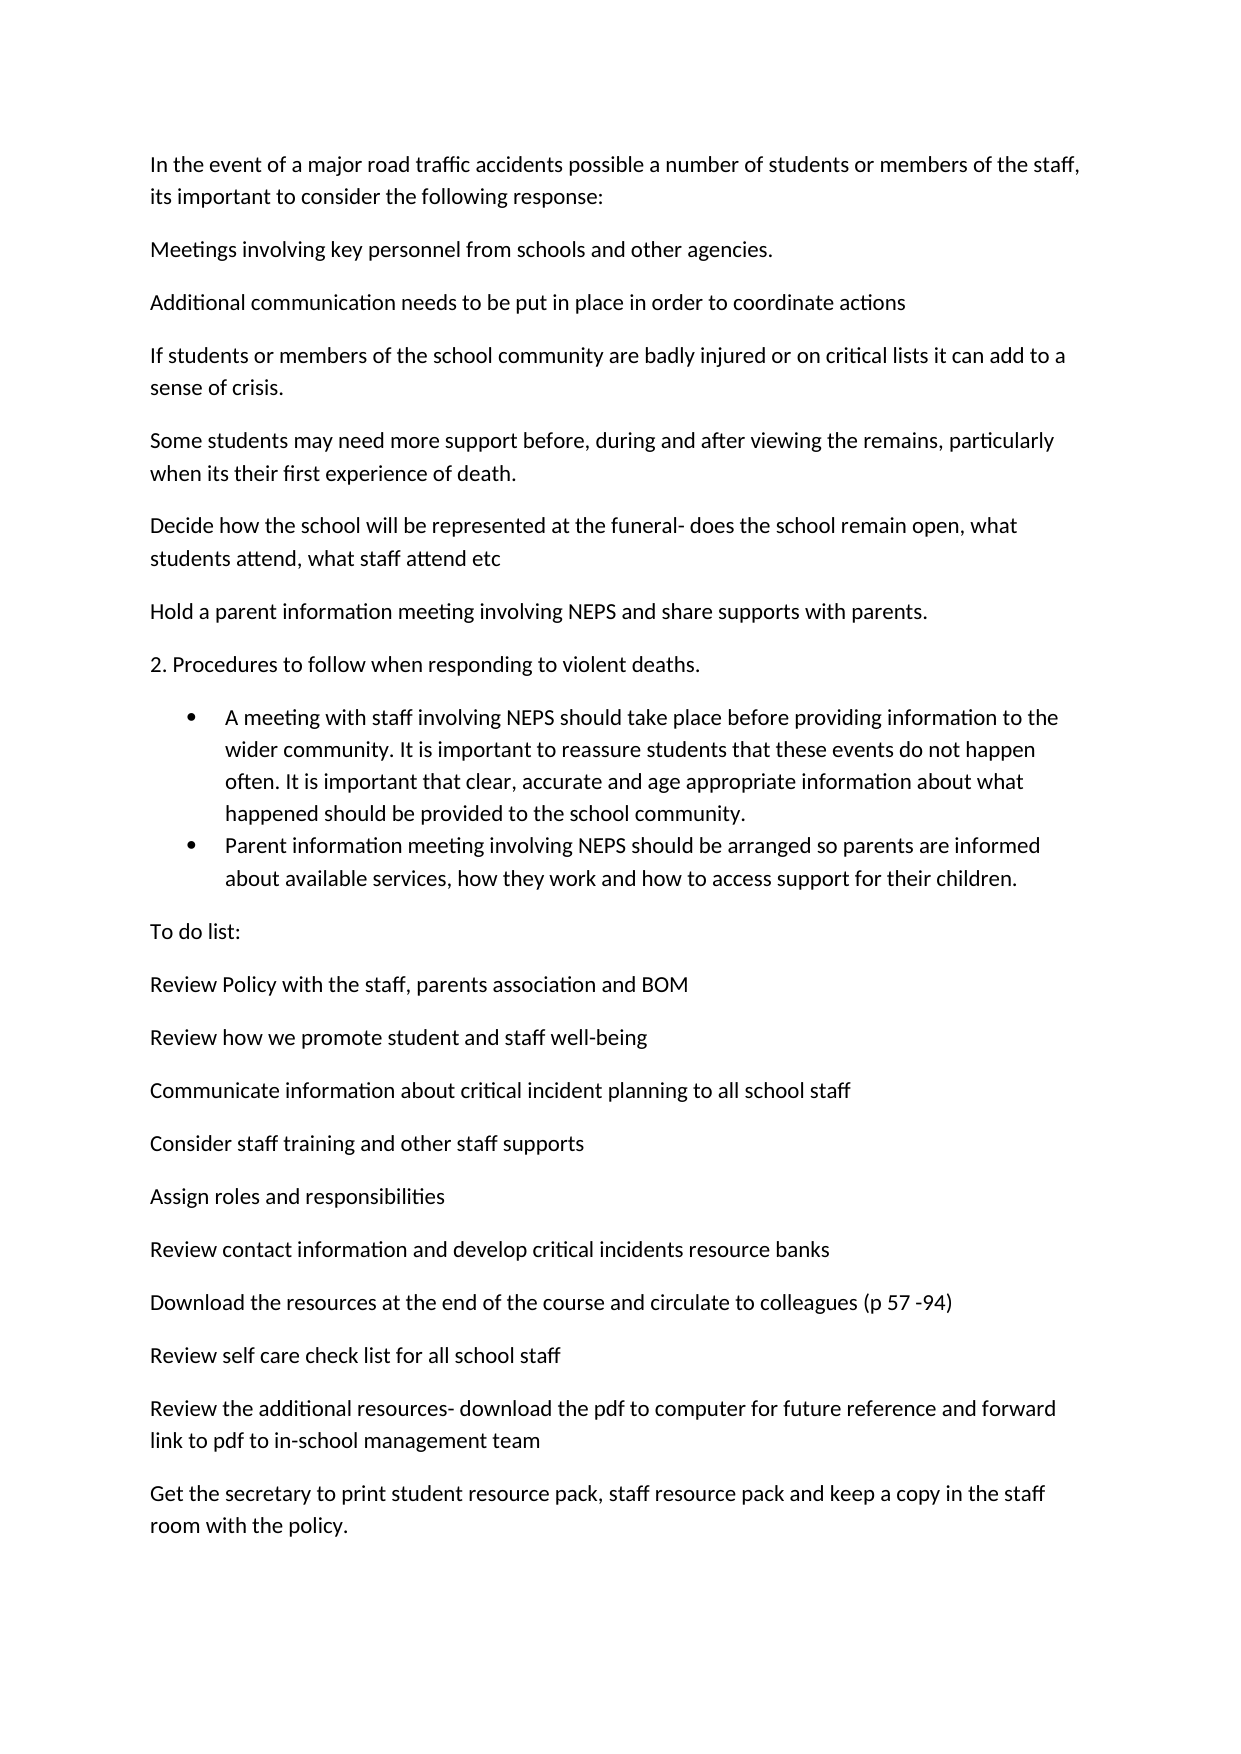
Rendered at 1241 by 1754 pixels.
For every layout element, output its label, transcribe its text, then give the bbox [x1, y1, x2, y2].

text Get the secretary to print student resource pack, staff resource pack and keep a copy in the staff room with the policy. [150, 1479, 1090, 1539]
list A meeting with staff involving NEPS should take place before providing information to the wider community. It is important to reassure students that these events do not happen often. It is important that clear, accurate and age appropriate information about what happened should be provided to the school community. [187, 703, 1090, 827]
text In the event of a major road traffic accidents possible a number of students or members of the staff, its important to consider the following response: [150, 150, 1090, 210]
text Consider staff training and other staff supports [150, 1129, 1090, 1157]
text Some students may need more support before, during and after viewing the remains, particularly when its their first experience of death. [150, 426, 1090, 487]
text Review Policy with the staff, parents association and BOM [150, 970, 1090, 998]
text Decide how the school will be represented at the funeral- does the school remain open, what students attend, what staff attend etc [150, 512, 1090, 572]
text Download the resources at the end of the course and circulate to colleagues (p 57 -94) [150, 1288, 1090, 1316]
text Review the additional resources- download the pdf to computer for future reference and forward link to pdf to in-school management team [150, 1394, 1090, 1454]
text Meetings involving key personnel from schools and other agencies. [150, 235, 1090, 263]
text Communicate information about critical incident planning to all school staff [150, 1076, 1090, 1104]
text Review contact information and develop critical incidents resource banks [150, 1235, 1090, 1263]
text Hold a parent information meeting involving NEPS and share supports with parents. [150, 597, 1090, 625]
text 2. Procedures to follow when responding to violent deaths. [150, 650, 1090, 678]
text Review self care check list for all school staff [150, 1341, 1090, 1369]
list Parent information meeting involving NEPS should be arranged so parents are informed about available services, how they work and how to access support for their children. [187, 832, 1090, 892]
text Additional communication needs to be put in place in order to coordinate actions [150, 288, 1090, 316]
text Assign roles and responsibilities [150, 1182, 1090, 1210]
text Review how we promote student and staff well-being [150, 1023, 1090, 1051]
text To do list: [150, 917, 1090, 945]
text If students or members of the school community are badly injured or on critical lists it can add to a sense of crisis. [150, 341, 1090, 401]
